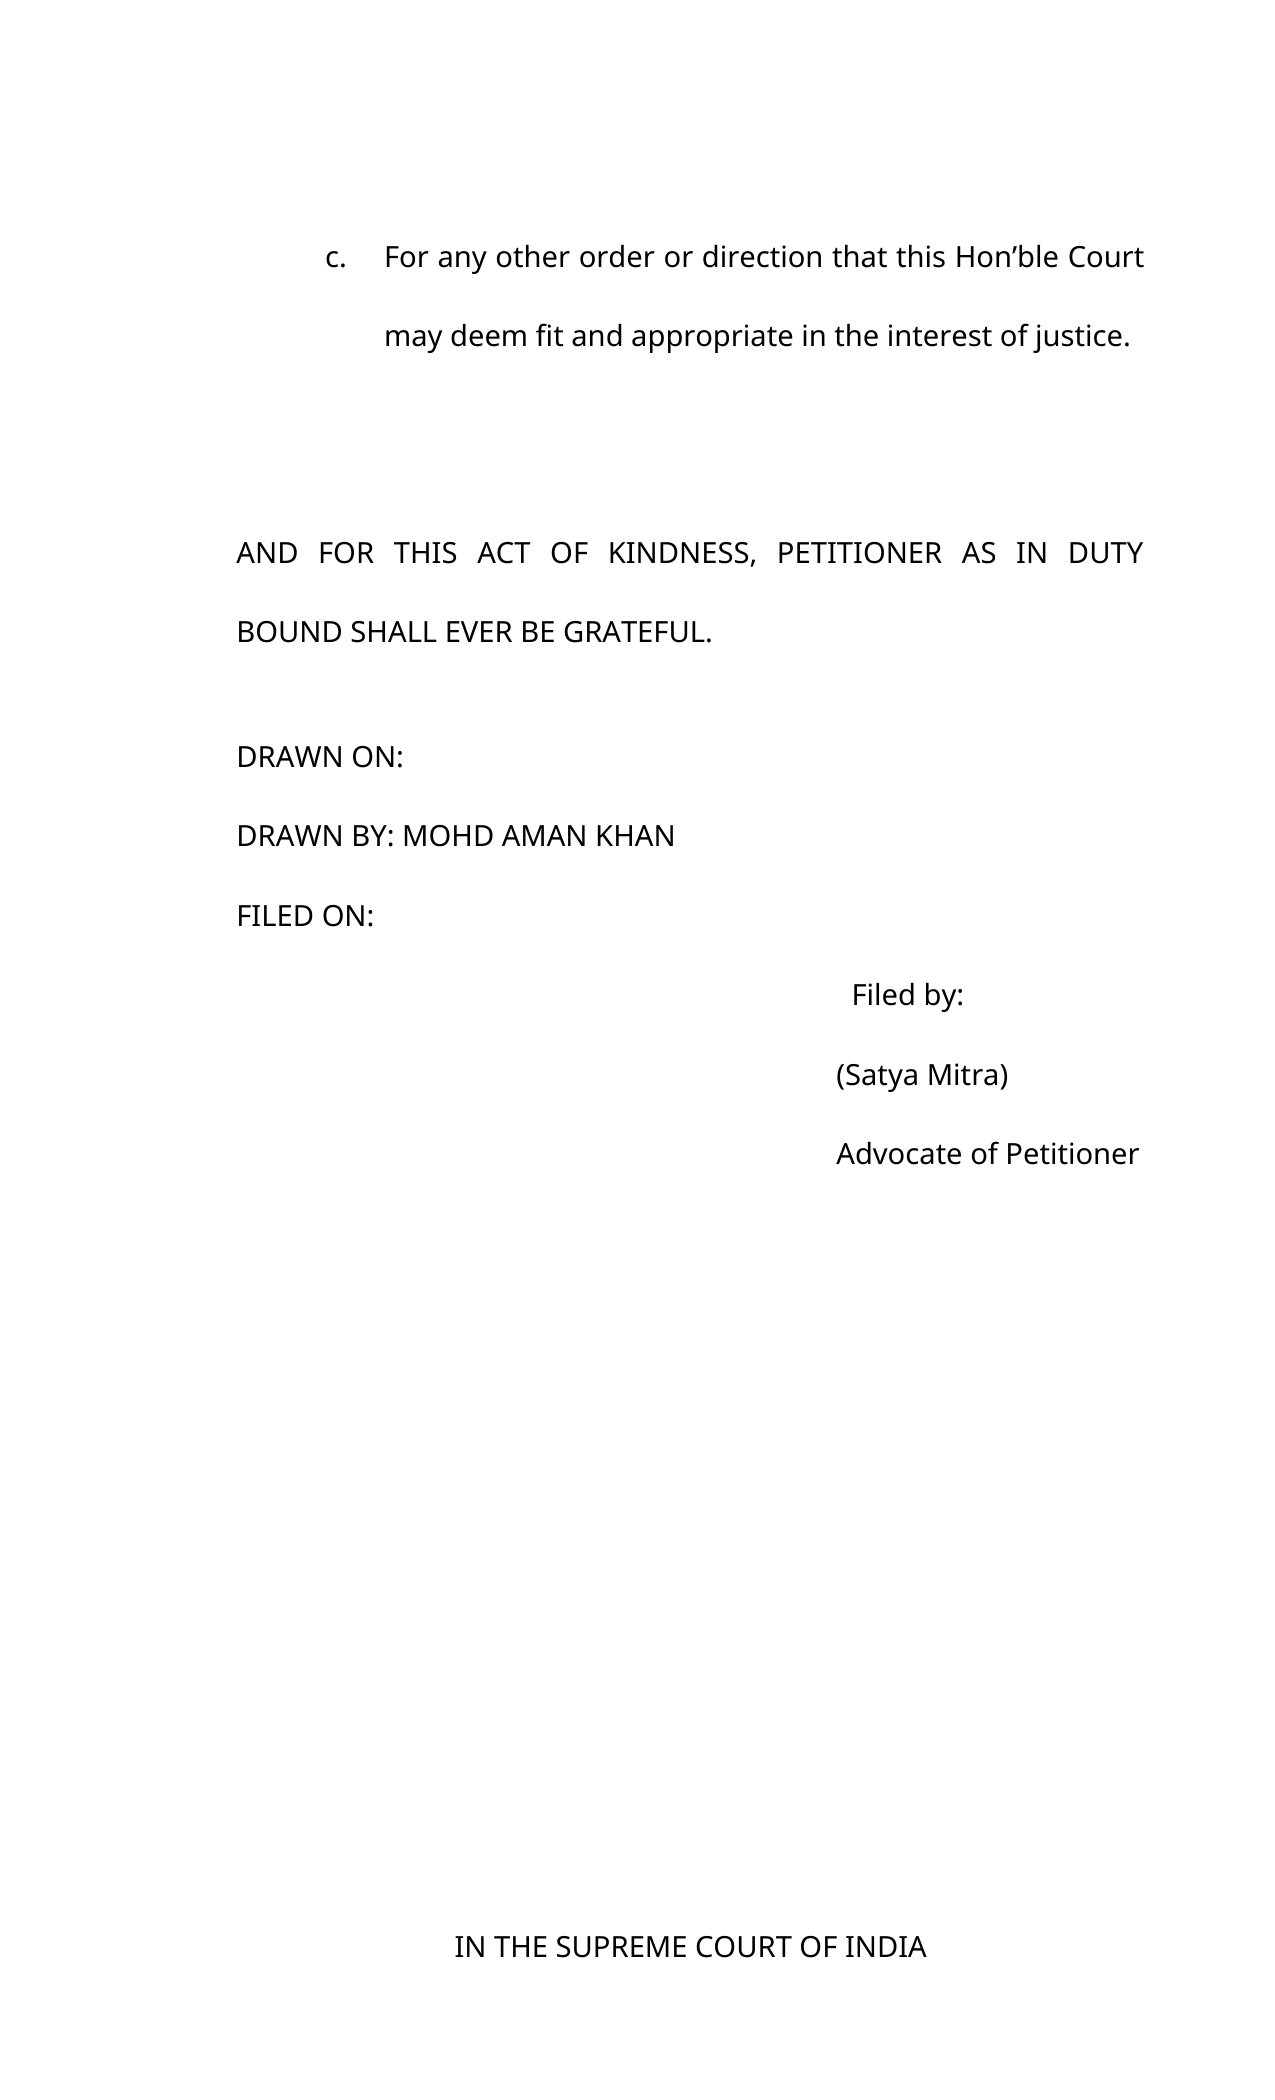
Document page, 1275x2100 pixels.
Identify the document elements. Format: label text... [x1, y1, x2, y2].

text IN THE SUPREME COURT OF INDIA [236, 1926, 1145, 1966]
text AND FOR THIS ACT OF KINDNESS, PETITIONER AS IN DUTY BOUND SHALL EVER BE GRATEFUL. [236, 532, 1145, 651]
text Filed by: [836, 974, 1145, 1014]
text Advocate of Petitioner [836, 1133, 1145, 1173]
text DRAWN BY: MOHD AMAN KHAN [236, 816, 1145, 855]
text (Satya Mitra) [236, 1054, 1145, 1093]
text FILED ON: [236, 895, 1145, 935]
text DRAWN ON: [236, 736, 1145, 776]
list For any other order or direction that this Hon’ble Court may deem fit and appropriate in the interest of justice. [325, 236, 1145, 355]
